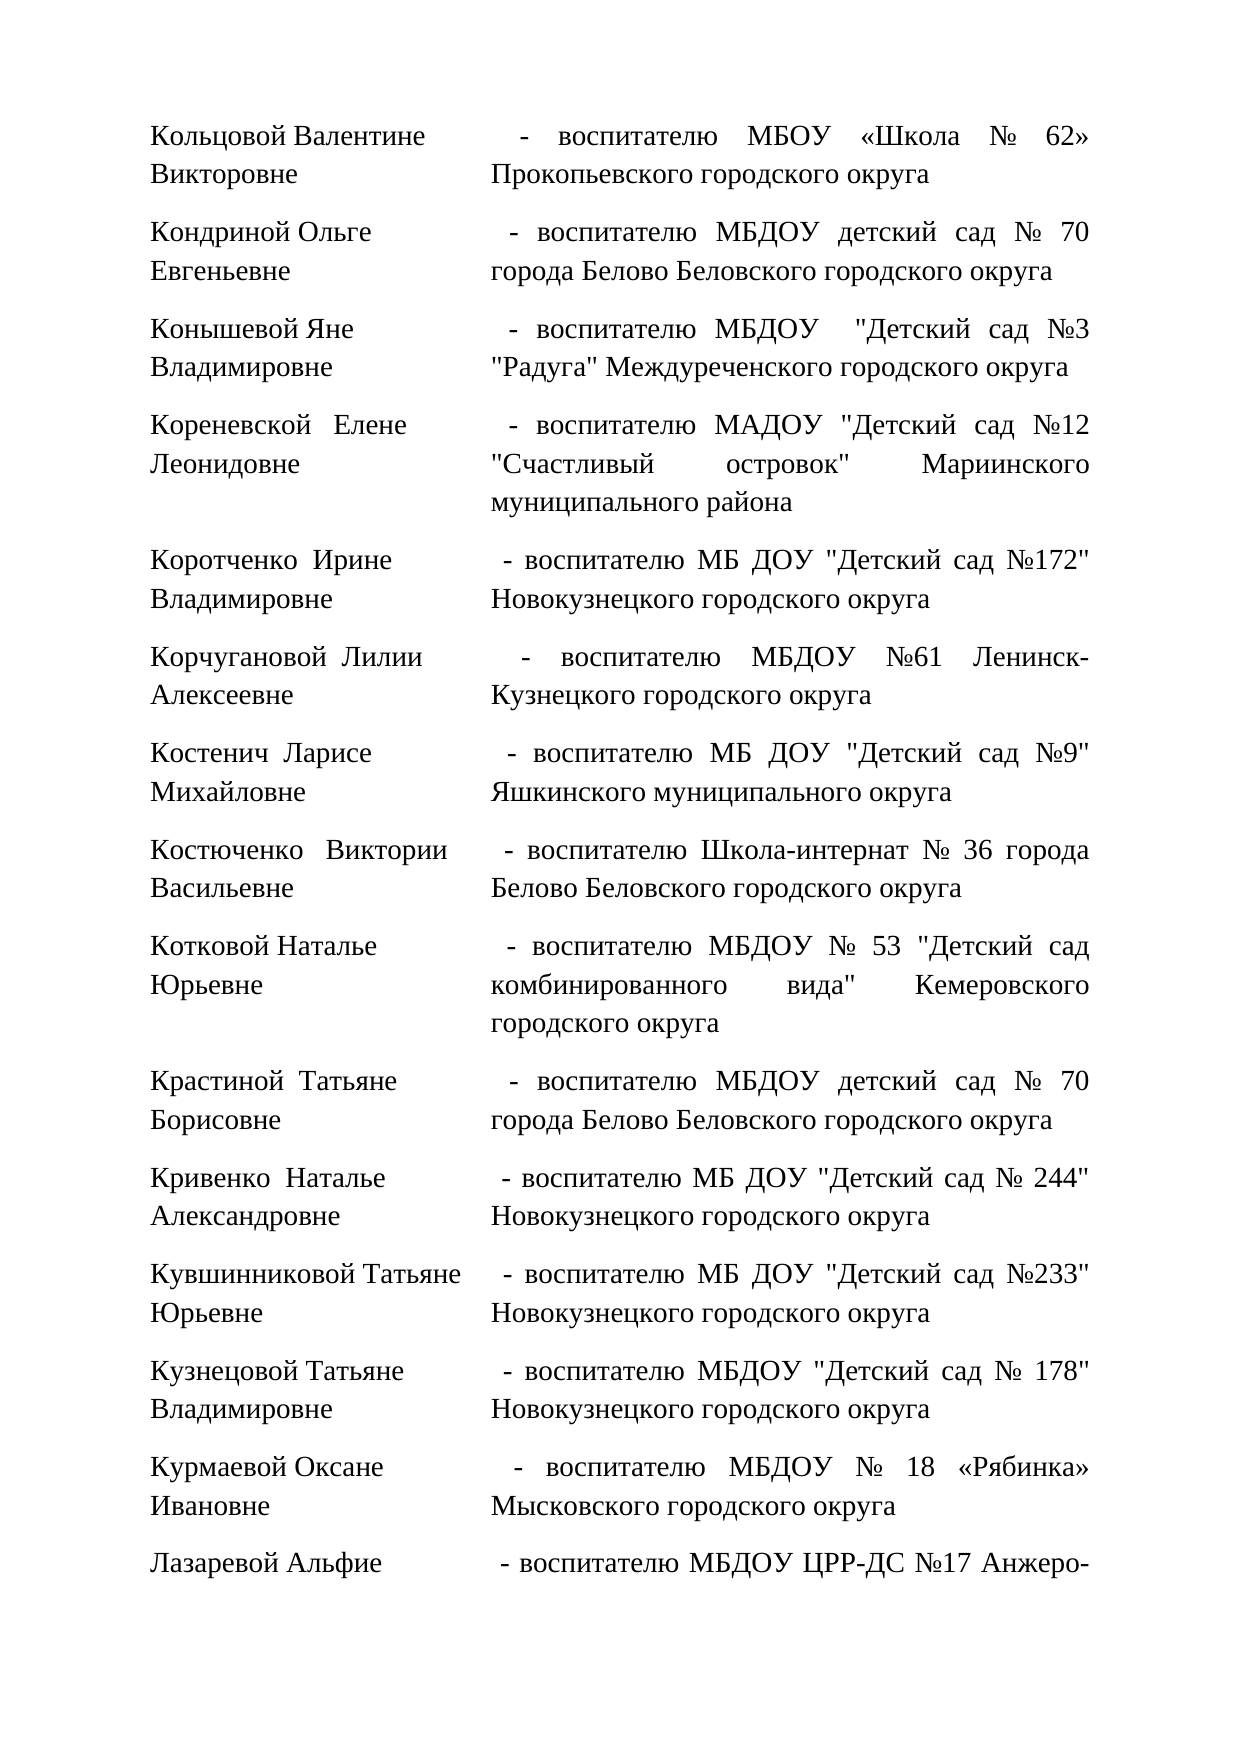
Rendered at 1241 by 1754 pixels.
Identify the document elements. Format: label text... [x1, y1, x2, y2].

table_cell - воспитателю МБДОУ № 18 «Рябинка» Мысковского городского округа [490, 1449, 1091, 1546]
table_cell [490, 1546, 1091, 1579]
table_cell Костюченко Виктории Васильевне [149, 832, 489, 928]
table_cell - воспитателю МБДОУ №61 Ленинск-Кузнецкого городского округа [490, 639, 1091, 735]
table_cell Кондриной Ольге Евгеньевне [149, 215, 489, 311]
table_cell - воспитателю МБДОУ № 53 "Детский сад комбинированного вида" Кемеровского городского округа [490, 928, 1091, 1063]
table_cell - воспитателю Школа-интернат № 36 города Белово Беловского городского округа [490, 832, 1091, 928]
table_cell Кувшинниковой Татьяне Юрьевне [149, 1256, 489, 1353]
table_cell Корчугановой Лилии Алексеевне [149, 639, 489, 735]
table_cell Котковой Наталье Юрьевне [149, 928, 489, 1063]
table_cell Крастиной Татьяне Борисовне [149, 1063, 489, 1160]
table_cell Кузнецовой Татьяне Владимировне [149, 1353, 489, 1449]
table_cell - воспитателю МАДОУ "Детский сад №12 "Счастливый островок" Мариинского муниципального района [490, 408, 1091, 542]
table_cell - воспитателю МБ ДОУ "Детский сад №9" Яшкинского муниципального округа [490, 735, 1091, 832]
table_cell Коротченко Ирине Владимировне [149, 543, 489, 639]
table_cell Костенич Ларисе Михайловне [149, 735, 489, 832]
table_cell Конышевой Яне Владимировне [149, 311, 489, 407]
table_cell - воспитателю МБДОУ "Детский сад № 178" Новокузнецкого городского округа [490, 1353, 1091, 1449]
table_cell Кольцовой Валентине Викторовне [149, 118, 489, 214]
table_cell Кореневской Елене Леонидовне [149, 408, 489, 542]
table_cell - воспитателю МБОУ «Школа № 62» Прокопьевского городского округа [490, 118, 1091, 214]
table_cell - воспитателю МБДОУ детский сад № 70 города Белово Беловского городского округа [490, 1063, 1091, 1160]
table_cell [149, 1546, 489, 1579]
table_cell Курмаевой Оксане Ивановне [149, 1449, 489, 1546]
table_cell Кривенко Наталье Александровне [149, 1160, 489, 1256]
table_cell - воспитателю МБДОУ детский сад № 70 города Белово Беловского городского округа [490, 215, 1091, 311]
table_cell - воспитателю МБ ДОУ "Детский сад №172" Новокузнецкого городского округа [490, 543, 1091, 639]
table_cell - воспитателю МБ ДОУ "Детский сад № 244" Новокузнецкого городского округа [490, 1160, 1091, 1256]
table_cell - воспитателю МБДОУ "Детский сад №3 "Радуга" Междуреченского городского округа [490, 311, 1091, 407]
table_cell - воспитателю МБ ДОУ "Детский сад №233" Новокузнецкого городского округа [490, 1256, 1091, 1353]
